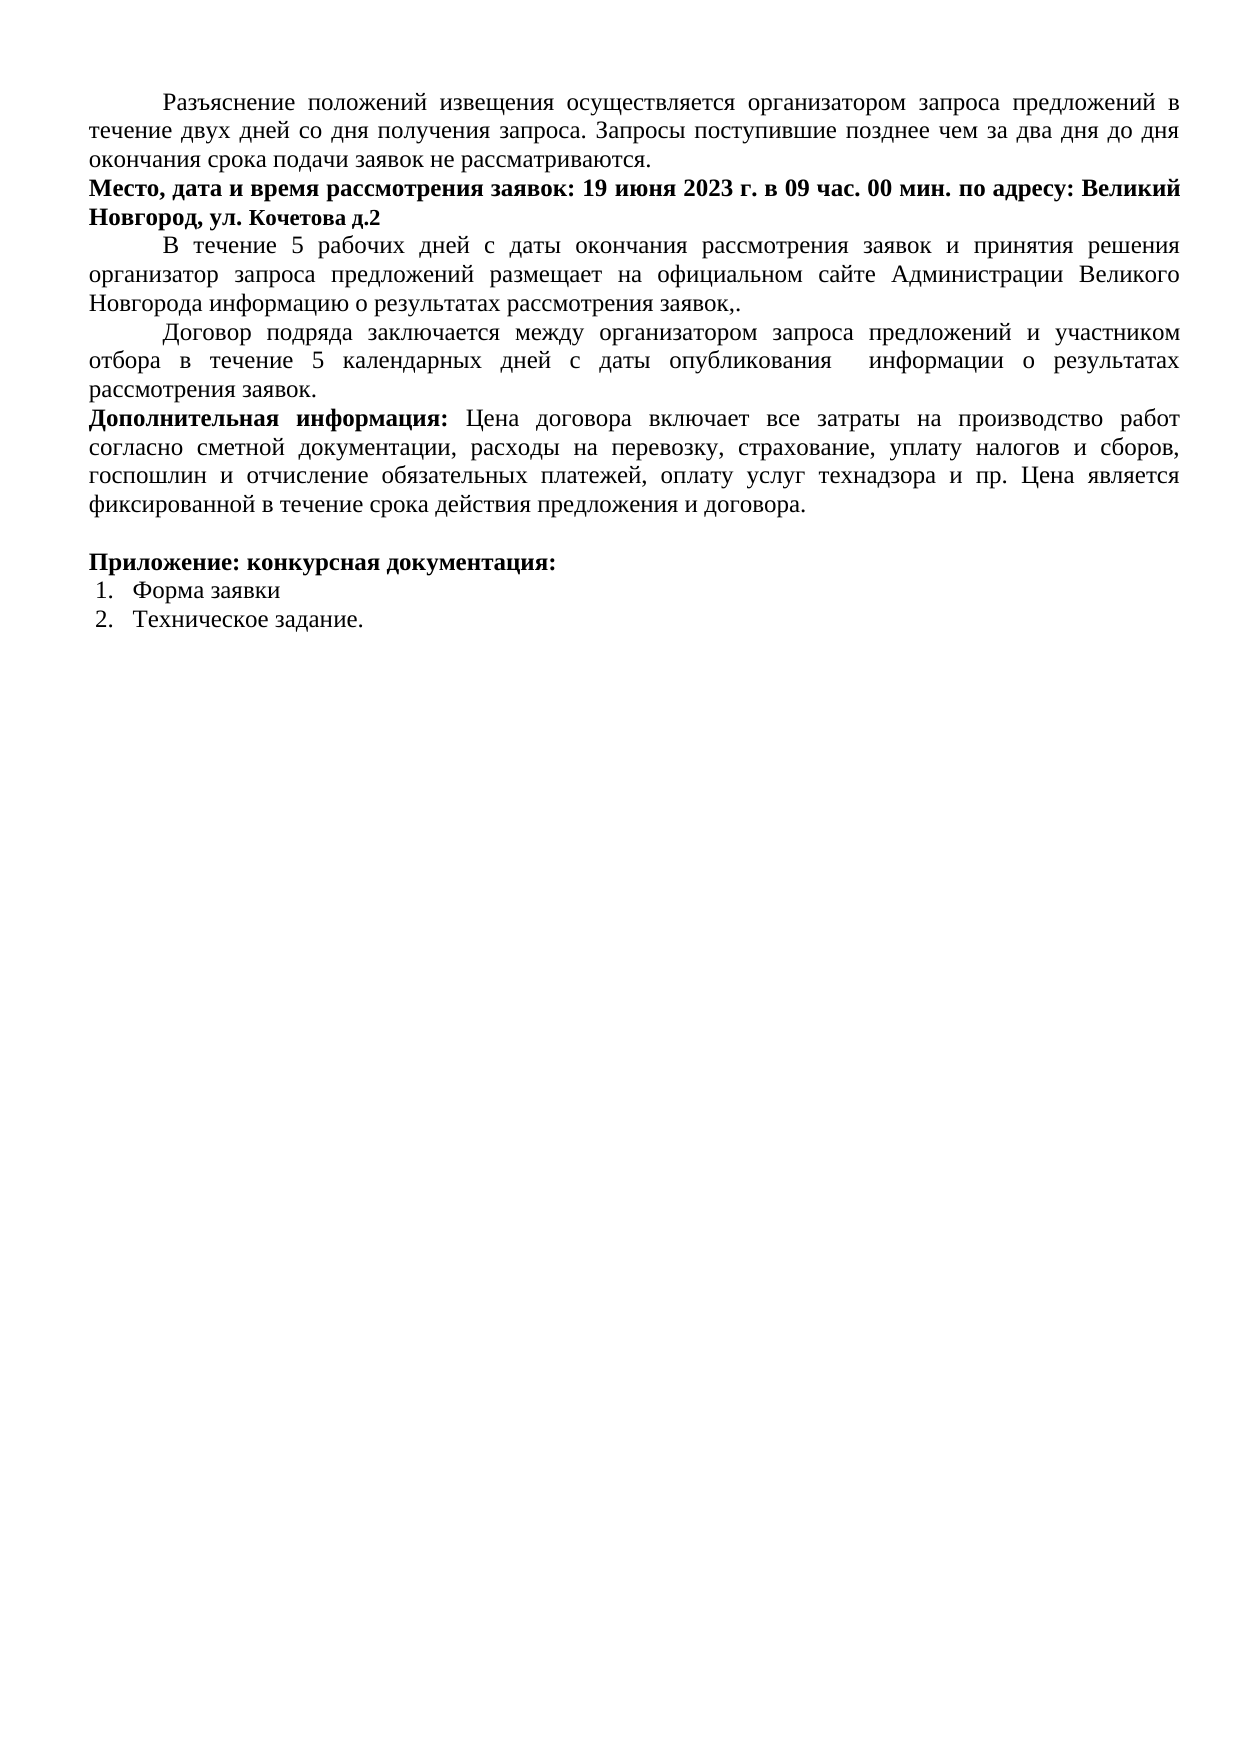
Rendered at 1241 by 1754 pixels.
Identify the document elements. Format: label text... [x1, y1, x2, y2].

text Место, дата и время рассмотрения заявок: 19 июня 2023 г. в 09 час. 00 мин. по адресу: Великий Новгород, ул. Кочетова д.2 [89, 173, 1181, 230]
text В течение 5 рабочих дней с даты окончания рассмотрения заявок и принятия решения организатор запроса предложений размещает на официальном сайте Администрации Великого Новгорода информацию о результатах рассмотрения заявок,. [89, 230, 1181, 317]
text Договор подряда заключается между организатором запроса предложений и участником отбора в течение 5 календарных дней с даты опубликования информации о результатах рассмотрения заявок. [89, 317, 1181, 403]
text Приложение: конкурсная документация: [89, 547, 1181, 575]
text Разъяснение положений извещения осуществляется организатором запроса предложений в течение двух дней со дня получения запроса. Запросы поступившие позднее чем за два дня до дня окончания срока подачи заявок не рассматриваются. [89, 87, 1181, 173]
list Техническое задание. [95, 604, 1181, 633]
list Форма заявки [95, 575, 1181, 604]
text Дополнительная информация: Цена договора включает все затраты на производство работ согласно сметной документации, расходы на перевозку, страхование, уплату налогов и сборов, госпошлин и отчисление обязательных платежей, оплату услуг технадзора и пр. Цена является фиксированной в течение срока действия предложения и договора. [89, 403, 1181, 518]
